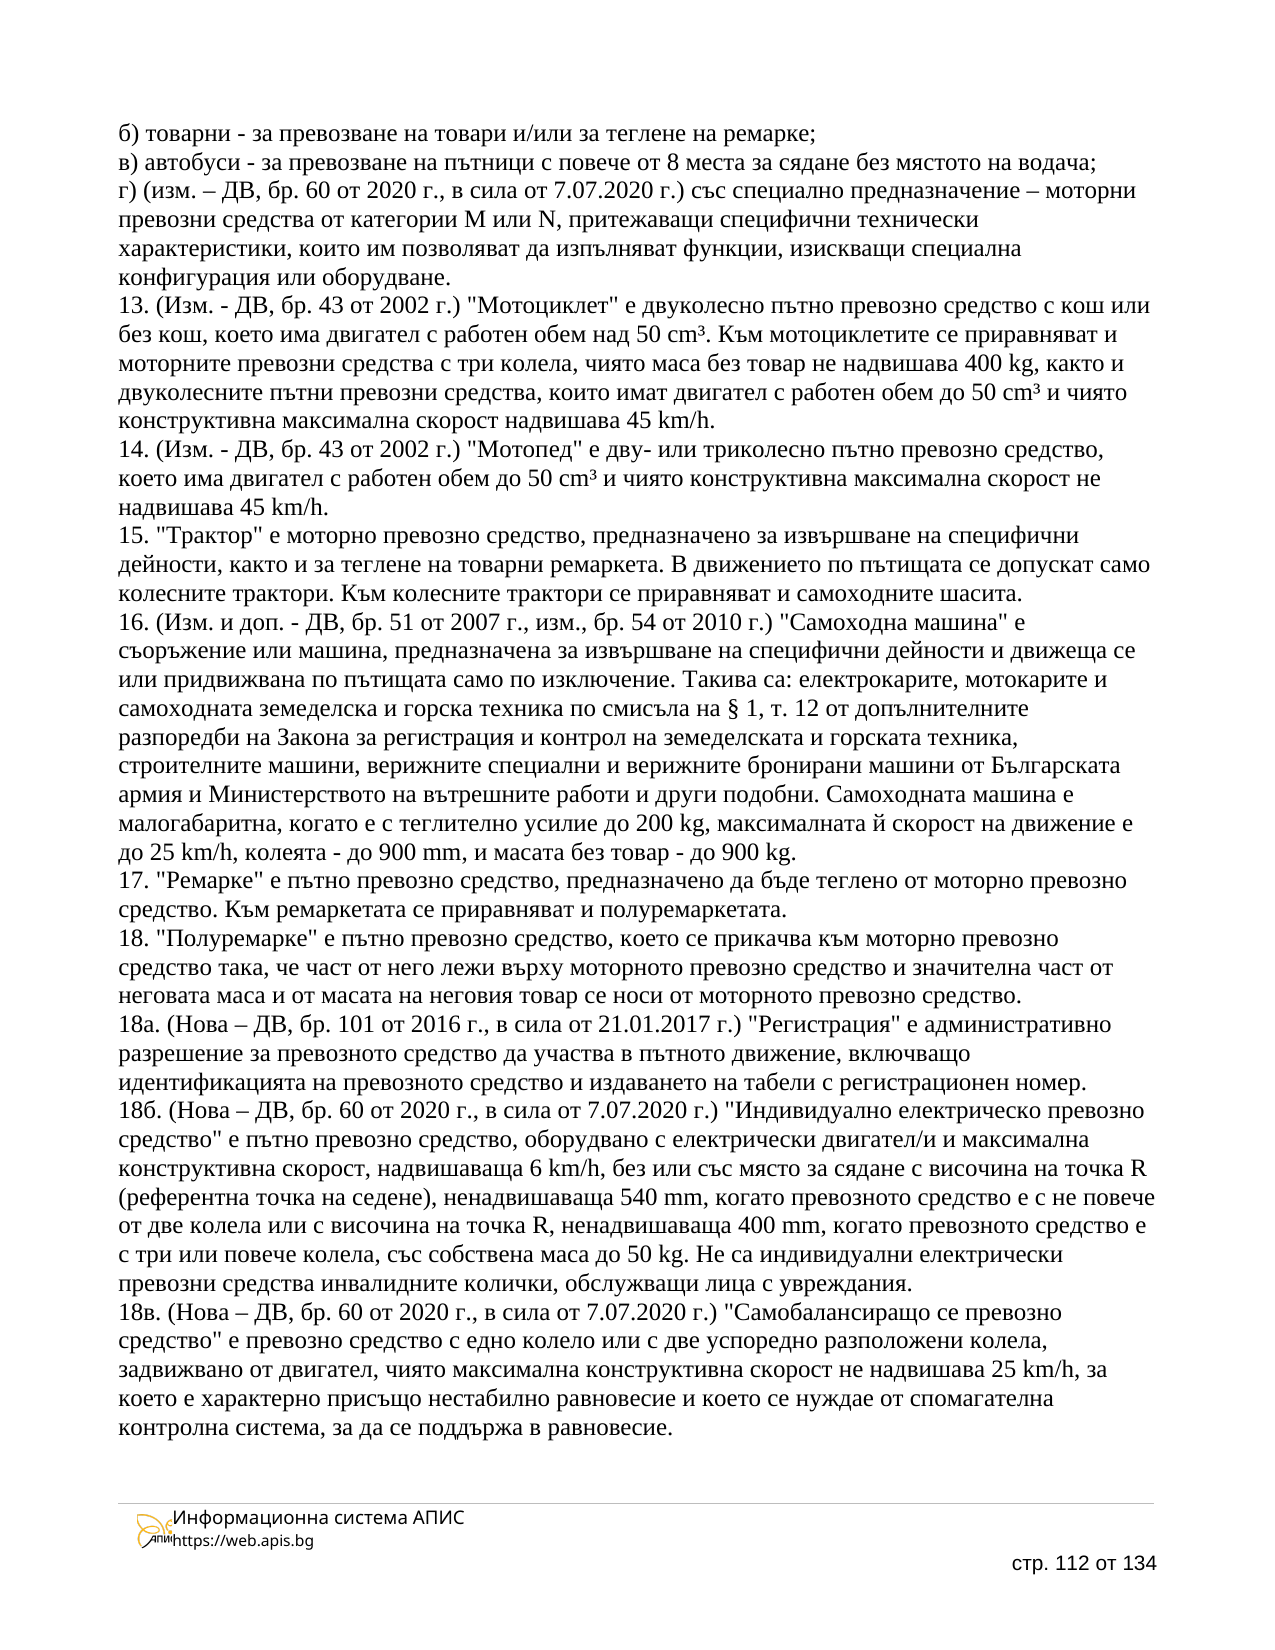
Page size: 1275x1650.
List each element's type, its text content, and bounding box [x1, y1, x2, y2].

text 16. (Изм. и доп. - ДВ, бр. 51 от 2007 г., изм., бр. 54 от 2010 г.) "Самоходна машина" е съоръжение или машина, предназначена за извършване на специфични дейности и движеща се или придвижвана по пътищата само по изключение. Такива са: електрокарите, мотокарите и самоходната земеделска и горска техника по смисъла на § 1, т. 12 от допълнителните разпоредби на Закона за регистрация и контрол на земеделската и горската техника, строителните машини, верижните специални и верижните бронирани машини от Българската армия и Министерството на вътрешните работи и други подобни. Самоходната машина е малогабаритна, когато е с теглително усилие до 200 kg, максималната й скорост на движение е до 25 km/h, колеята - до 900 mm, и масата без товар - до 900 kg. [118, 607, 1157, 866]
text б) товарни - за превозване на товари и/или за теглене на ремарке; [118, 118, 1157, 147]
text г) (изм. – ДВ, бр. 60 от 2020 г., в сила от 7.07.2020 г.) със специално предназначение – моторни превозни средства от категории M или N, притежаващи специфични технически характеристики, които им позволяват да изпълняват функции, изискващи специална конфигурация или оборудване. [118, 176, 1157, 291]
text 18. "Полуремарке" е пътно превозно средство, което се прикачва към моторно превозно средство така, че част от него лежи върху моторното превозно средство и значителна част от неговата маса и от масата на неговия товар се носи от моторното превозно средство. [118, 923, 1157, 1009]
picture [137, 1514, 173, 1549]
text 18б. (Нова – ДВ, бр. 60 от 2020 г., в сила от 7.07.2020 г.) "Индивидуално електрическо превозно средство" е пътно превозно средство, оборудвано с електрически двигател/и и максимална конструктивна скорост, надвишаваща 6 km/h, без или със място за сядане с височина на точка R (референтна точка на седене), ненадвишаваща 540 mm, когато превозното средство е с не повече от две колела или с височина на точка R, ненадвишаваща 400 mm, когато превозното средство е с три или повече колела, със собствена маса до 50 kg. Не са индивидуални електрически превозни средства инвалидните колички, обслужващи лица с увреждания. [118, 1096, 1157, 1297]
text 17. "Ремарке" е пътно превозно средство, предназначено да бъде теглено от моторно превозно средство. Към ремаркетата се приравняват и полуремаркетата. [118, 866, 1157, 923]
text 18а. (Нова – ДВ, бр. 101 от 2016 г., в сила от 21.01.2017 г.) "Регистрация" е административно разрешение за превозното средство да участва в пътното движение, включващо идентификацията на превозното средство и издаването на табели с регистрационен номер. [118, 1009, 1157, 1096]
text в) автобуси - за превозване на пътници с повече от 8 места за сядане без мястото на водача; [118, 147, 1157, 176]
text 15. "Трактор" е моторно превозно средство, предназначено за извършване на специфични дейности, както и за теглене на товарни ремаркета. В движението по пътищата се допускат само колесните трактори. Към колесните трактори се приравняват и самоходните шасита. [118, 521, 1157, 607]
text 18в. (Нова – ДВ, бр. 60 от 2020 г., в сила от 7.07.2020 г.) "Самобалансиращо се превозно средство" е превозно средство с едно колело или с две успоредно разположени колела, задвижвано от двигател, чиято максимална конструктивна скорост не надвишава 25 km/h, за което е характерно присъщо нестабилно равновесие и което се нуждае от спомагателна контролна система, за да се поддържа в равновесие. [118, 1297, 1157, 1441]
text 14. (Изм. - ДВ, бр. 43 от 2002 г.) "Мотопед" е дву- или триколесно пътно превозно средство, което има двигател с работен обем до 50 cm³ и чиято конструктивна максимална скорост не надвишава 45 km/h. [118, 434, 1157, 521]
text 13. (Изм. - ДВ, бр. 43 от 2002 г.) "Мотоциклет" е двуколесно пътно превозно средство с кош или без кош, което има двигател с работен обем над 50 cm³. Към мотоциклетите се приравняват и моторните превозни средства с три колела, чиято маса без товар не надвишава 400 kg, както и двуколесните пътни превозни средства, които имат двигател с работен обем до 50 cm³ и чиято конструктивна максимална скорост надвишава 45 km/h. [118, 291, 1157, 434]
